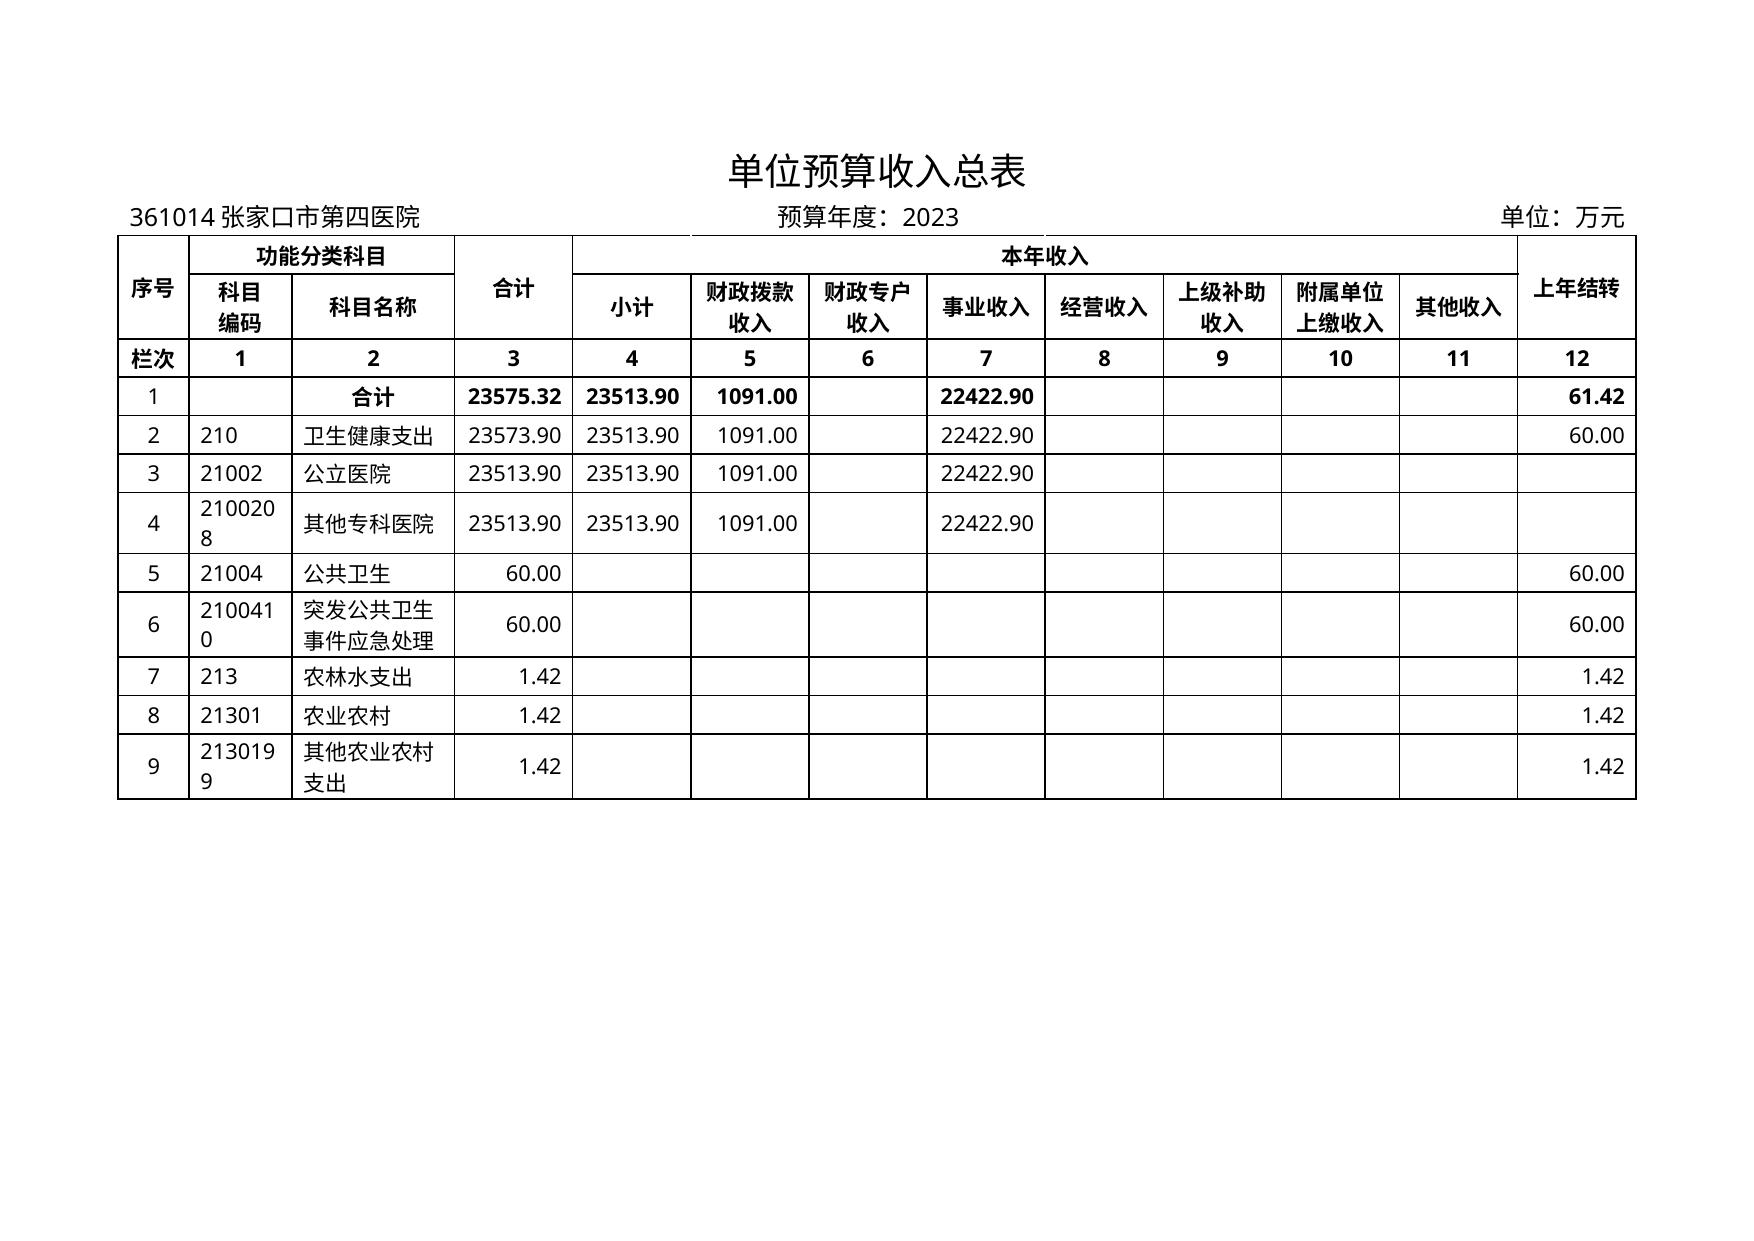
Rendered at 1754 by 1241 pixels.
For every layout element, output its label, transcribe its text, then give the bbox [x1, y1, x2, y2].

table_cell 5 [119, 554, 188, 591]
table_cell [692, 593, 808, 656]
table_cell 1.42 [1518, 658, 1635, 694]
table_cell 公立医院 [293, 455, 454, 492]
table_cell 22422.90 [928, 455, 1044, 492]
table_cell 其他专科医院 [293, 493, 454, 553]
table_cell 经营收入 [1046, 275, 1163, 338]
table_cell 2100410 [190, 593, 291, 656]
table_cell 1091.00 [692, 416, 808, 453]
table_cell [1282, 593, 1399, 656]
table_cell 1091.00 [692, 493, 808, 553]
table_cell 合计 [293, 378, 454, 415]
table_cell 11 [1400, 340, 1517, 376]
table_cell [1400, 378, 1517, 415]
table_cell 合计 [455, 236, 572, 338]
table_cell [1164, 416, 1281, 453]
table_cell [1282, 378, 1399, 415]
table_cell 213 [190, 658, 291, 694]
table_cell 10 [1282, 340, 1399, 376]
table_cell 210 [190, 416, 291, 453]
table_cell 23573.90 [455, 416, 572, 453]
table_cell [928, 658, 1044, 694]
table_cell [573, 658, 690, 694]
table_cell [1046, 455, 1163, 492]
table_cell [1400, 735, 1517, 798]
table_cell 2 [293, 340, 454, 376]
table_cell [573, 735, 690, 798]
table_cell [1400, 554, 1517, 591]
table_cell [1164, 455, 1281, 492]
table_cell 23575.32 [455, 378, 572, 415]
table_cell [810, 658, 926, 694]
table_cell 1 [119, 378, 188, 415]
table_cell [810, 593, 926, 656]
table_cell [1164, 378, 1281, 415]
table_cell [1282, 416, 1399, 453]
table_cell 60.00 [1518, 593, 1635, 656]
table_cell 6 [119, 593, 188, 656]
table_cell [190, 378, 291, 415]
table_cell 1.42 [1518, 696, 1635, 733]
table_cell 栏次 [119, 340, 188, 376]
table_cell 7 [928, 340, 1044, 376]
table_cell [1164, 658, 1281, 694]
table_cell [1164, 554, 1281, 591]
table_cell [1282, 735, 1399, 798]
table_cell [810, 696, 926, 733]
table_cell 财政拨款 收入 [692, 275, 808, 338]
table_cell [1282, 455, 1399, 492]
table_cell [1164, 593, 1281, 656]
table_cell [810, 455, 926, 492]
table_cell 1091.00 [692, 455, 808, 492]
table_cell [810, 735, 926, 798]
table_cell [810, 378, 926, 415]
table_cell [1164, 493, 1281, 553]
table_cell 8 [1046, 340, 1163, 376]
table_cell 1091.00 [692, 378, 808, 415]
table_cell 23513.90 [573, 378, 690, 415]
table_cell 9 [119, 735, 188, 798]
table_cell 突发公共卫生事件应急处理 [293, 593, 454, 656]
table_cell 6 [810, 340, 926, 376]
table_cell [1046, 696, 1163, 733]
table_cell 23513.90 [455, 493, 572, 553]
table_cell 12 [1518, 340, 1635, 376]
table_cell [928, 735, 1044, 798]
table_cell 公共卫生 [293, 554, 454, 591]
table_cell [1400, 658, 1517, 694]
table_cell [692, 696, 808, 733]
table_cell 1.42 [455, 696, 572, 733]
table_cell 23513.90 [573, 493, 690, 553]
table_cell [1400, 455, 1517, 492]
table_cell [1046, 493, 1163, 553]
table_cell [810, 416, 926, 453]
table_cell [1282, 696, 1399, 733]
table_cell [573, 554, 690, 591]
table_cell 22422.90 [928, 493, 1044, 553]
table_header 单位：万元 [1046, 198, 1635, 234]
table_cell 上级补助收入 [1164, 275, 1281, 338]
table_cell 23513.90 [573, 416, 690, 453]
table_cell 科目名称 [293, 275, 454, 338]
table_cell [1400, 416, 1517, 453]
table_cell 21004 [190, 554, 291, 591]
table_cell 上年结转 [1518, 236, 1635, 338]
table_cell 22422.90 [928, 378, 1044, 415]
table_cell 3 [455, 340, 572, 376]
table_cell 事业收入 [928, 275, 1044, 338]
table_cell 61.42 [1518, 378, 1635, 415]
table_cell [1518, 455, 1635, 492]
table_cell [692, 735, 808, 798]
table_cell 7 [119, 658, 188, 694]
table_cell [573, 696, 690, 733]
table_cell 3 [119, 455, 188, 492]
table_cell 附属单位上缴收入 [1282, 275, 1399, 338]
table_cell 小计 [573, 275, 690, 338]
table_cell 4 [119, 493, 188, 553]
table_cell 21301 [190, 696, 291, 733]
table_cell 4 [573, 340, 690, 376]
table_cell [573, 593, 690, 656]
table_cell 22422.90 [928, 416, 1044, 453]
table_cell [928, 554, 1044, 591]
table_cell [928, 593, 1044, 656]
table_cell [692, 658, 808, 694]
table_cell 60.00 [455, 593, 572, 656]
table_cell 财政专户 收入 [810, 275, 926, 338]
table_cell [1046, 416, 1163, 453]
table_cell [692, 554, 808, 591]
table_cell 其他农业农村支出 [293, 735, 454, 798]
table_header 预算年度：2023 [692, 198, 1044, 234]
table_cell 23513.90 [573, 455, 690, 492]
table_cell [1046, 735, 1163, 798]
table_cell [1282, 493, 1399, 553]
table_cell 2130199 [190, 735, 291, 798]
table_cell [1164, 696, 1281, 733]
table_cell [1400, 593, 1517, 656]
table_cell [1046, 554, 1163, 591]
table_cell 60.00 [1518, 416, 1635, 453]
table_cell 2100208 [190, 493, 291, 553]
table_cell 9 [1164, 340, 1281, 376]
table_cell 1.42 [455, 735, 572, 798]
table_cell [1046, 593, 1163, 656]
table_header 361014张家口市第四医院 [119, 198, 690, 234]
table_cell [1164, 735, 1281, 798]
table_cell 序号 [119, 236, 188, 338]
table_cell [1400, 493, 1517, 553]
table_cell 农林水支出 [293, 658, 454, 694]
table_cell [928, 696, 1044, 733]
table_cell [1046, 378, 1163, 415]
table_cell [810, 554, 926, 591]
table_cell 科目 编码 [190, 275, 291, 338]
table_cell 其他收入 [1400, 275, 1517, 338]
table_cell 农业农村 [293, 696, 454, 733]
table_cell 5 [692, 340, 808, 376]
table_cell 本年收入 [573, 236, 1517, 273]
table_cell 2 [119, 416, 188, 453]
table_cell [1282, 658, 1399, 694]
table_cell 60.00 [455, 554, 572, 591]
table_cell 卫生健康支出 [293, 416, 454, 453]
table_cell 1 [190, 340, 291, 376]
table_cell 23513.90 [455, 455, 572, 492]
table_cell [810, 493, 926, 553]
table_cell 1.42 [1518, 735, 1635, 798]
table_cell 1.42 [455, 658, 572, 694]
table_cell 21002 [190, 455, 291, 492]
table_cell [1400, 696, 1517, 733]
table_cell [1282, 554, 1399, 591]
table_cell [1518, 493, 1635, 553]
table_cell 功能分类科目 [190, 236, 454, 273]
text 单位预算收入总表 [106, 142, 1648, 196]
table_cell 60.00 [1518, 554, 1635, 591]
table_cell 8 [119, 696, 188, 733]
table_cell [1046, 658, 1163, 694]
